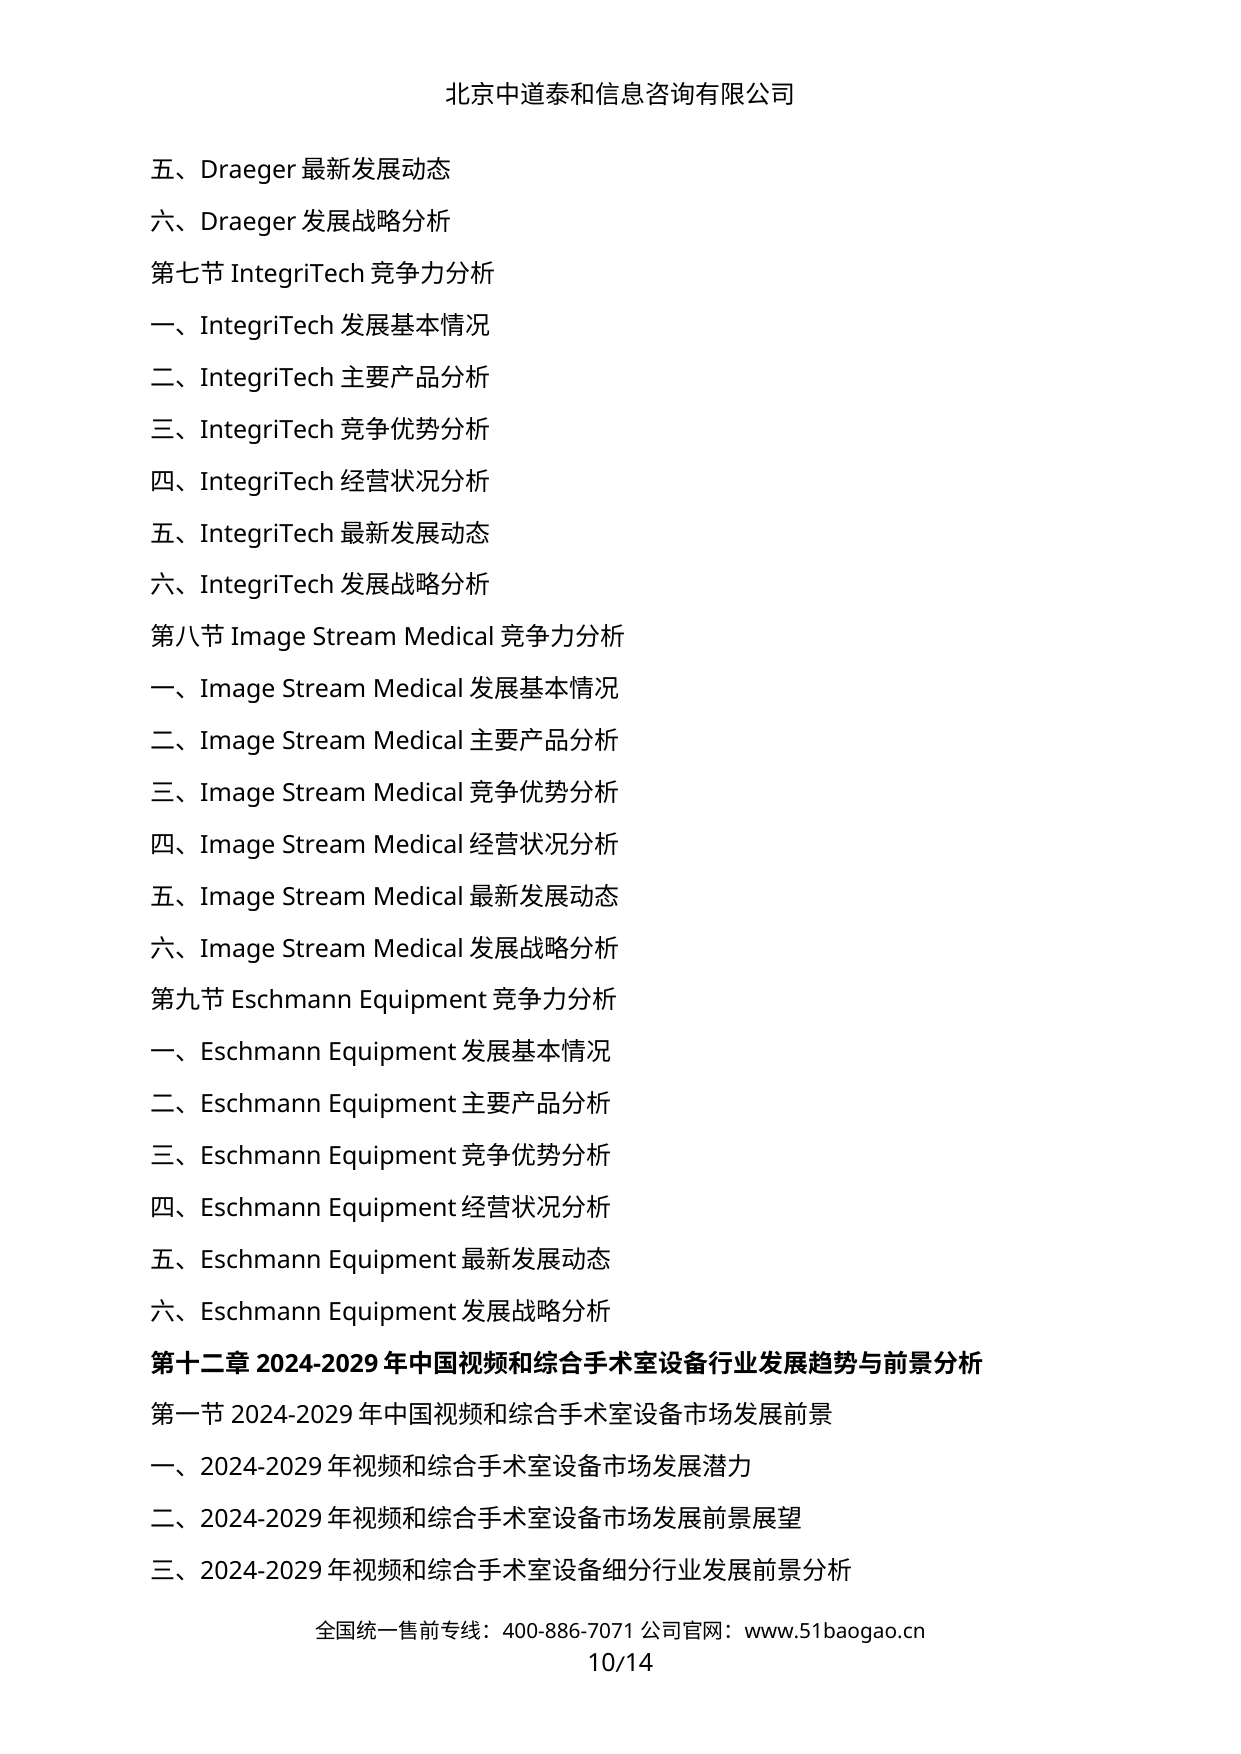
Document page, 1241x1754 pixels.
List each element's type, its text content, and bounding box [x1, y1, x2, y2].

text 四、Image Stream Medical经营状况分析 [150, 824, 1090, 861]
text 六、Eschmann Equipment发展战略分析 [150, 1291, 1090, 1327]
text 二、Image Stream Medical主要产品分析 [150, 721, 1090, 757]
text 五、IntegriTech最新发展动态 [150, 513, 1090, 549]
text 四、Eschmann Equipment经营状况分析 [150, 1187, 1090, 1224]
text 三、2024-2029年视频和综合手术室设备细分行业发展前景分析 [150, 1551, 1090, 1587]
text 第十二章 2024-2029年中国视频和综合手术室设备行业发展趋势与前景分析 [150, 1343, 1090, 1379]
text 一、Eschmann Equipment发展基本情况 [150, 1032, 1090, 1068]
text 四、IntegriTech经营状况分析 [150, 461, 1090, 497]
text 五、Image Stream Medical最新发展动态 [150, 876, 1090, 912]
text 一、Image Stream Medical发展基本情况 [150, 669, 1090, 705]
text 二、2024-2029年视频和综合手术室设备市场发展前景展望 [150, 1499, 1090, 1535]
text 二、IntegriTech主要产品分析 [150, 357, 1090, 394]
text 第八节 Image Stream Medical竞争力分析 [150, 617, 1090, 653]
text 六、Image Stream Medical发展战略分析 [150, 928, 1090, 964]
text 二、Eschmann Equipment主要产品分析 [150, 1084, 1090, 1120]
text 第九节 Eschmann Equipment竞争力分析 [150, 980, 1090, 1016]
text 五、Eschmann Equipment最新发展动态 [150, 1239, 1090, 1276]
text 一、2024-2029年视频和综合手术室设备市场发展潜力 [150, 1447, 1090, 1483]
text 五、Draeger最新发展动态 [150, 150, 1090, 186]
text 三、IntegriTech竞争优势分析 [150, 409, 1090, 446]
text 六、IntegriTech发展战略分析 [150, 565, 1090, 601]
text 第七节 IntegriTech竞争力分析 [150, 254, 1090, 290]
text 一、IntegriTech发展基本情况 [150, 306, 1090, 342]
text 第一节 2024-2029年中国视频和综合手术室设备市场发展前景 [150, 1395, 1090, 1431]
text 三、Eschmann Equipment竞争优势分析 [150, 1136, 1090, 1172]
text 六、Draeger发展战略分析 [150, 202, 1090, 238]
text 三、Image Stream Medical竞争优势分析 [150, 772, 1090, 809]
